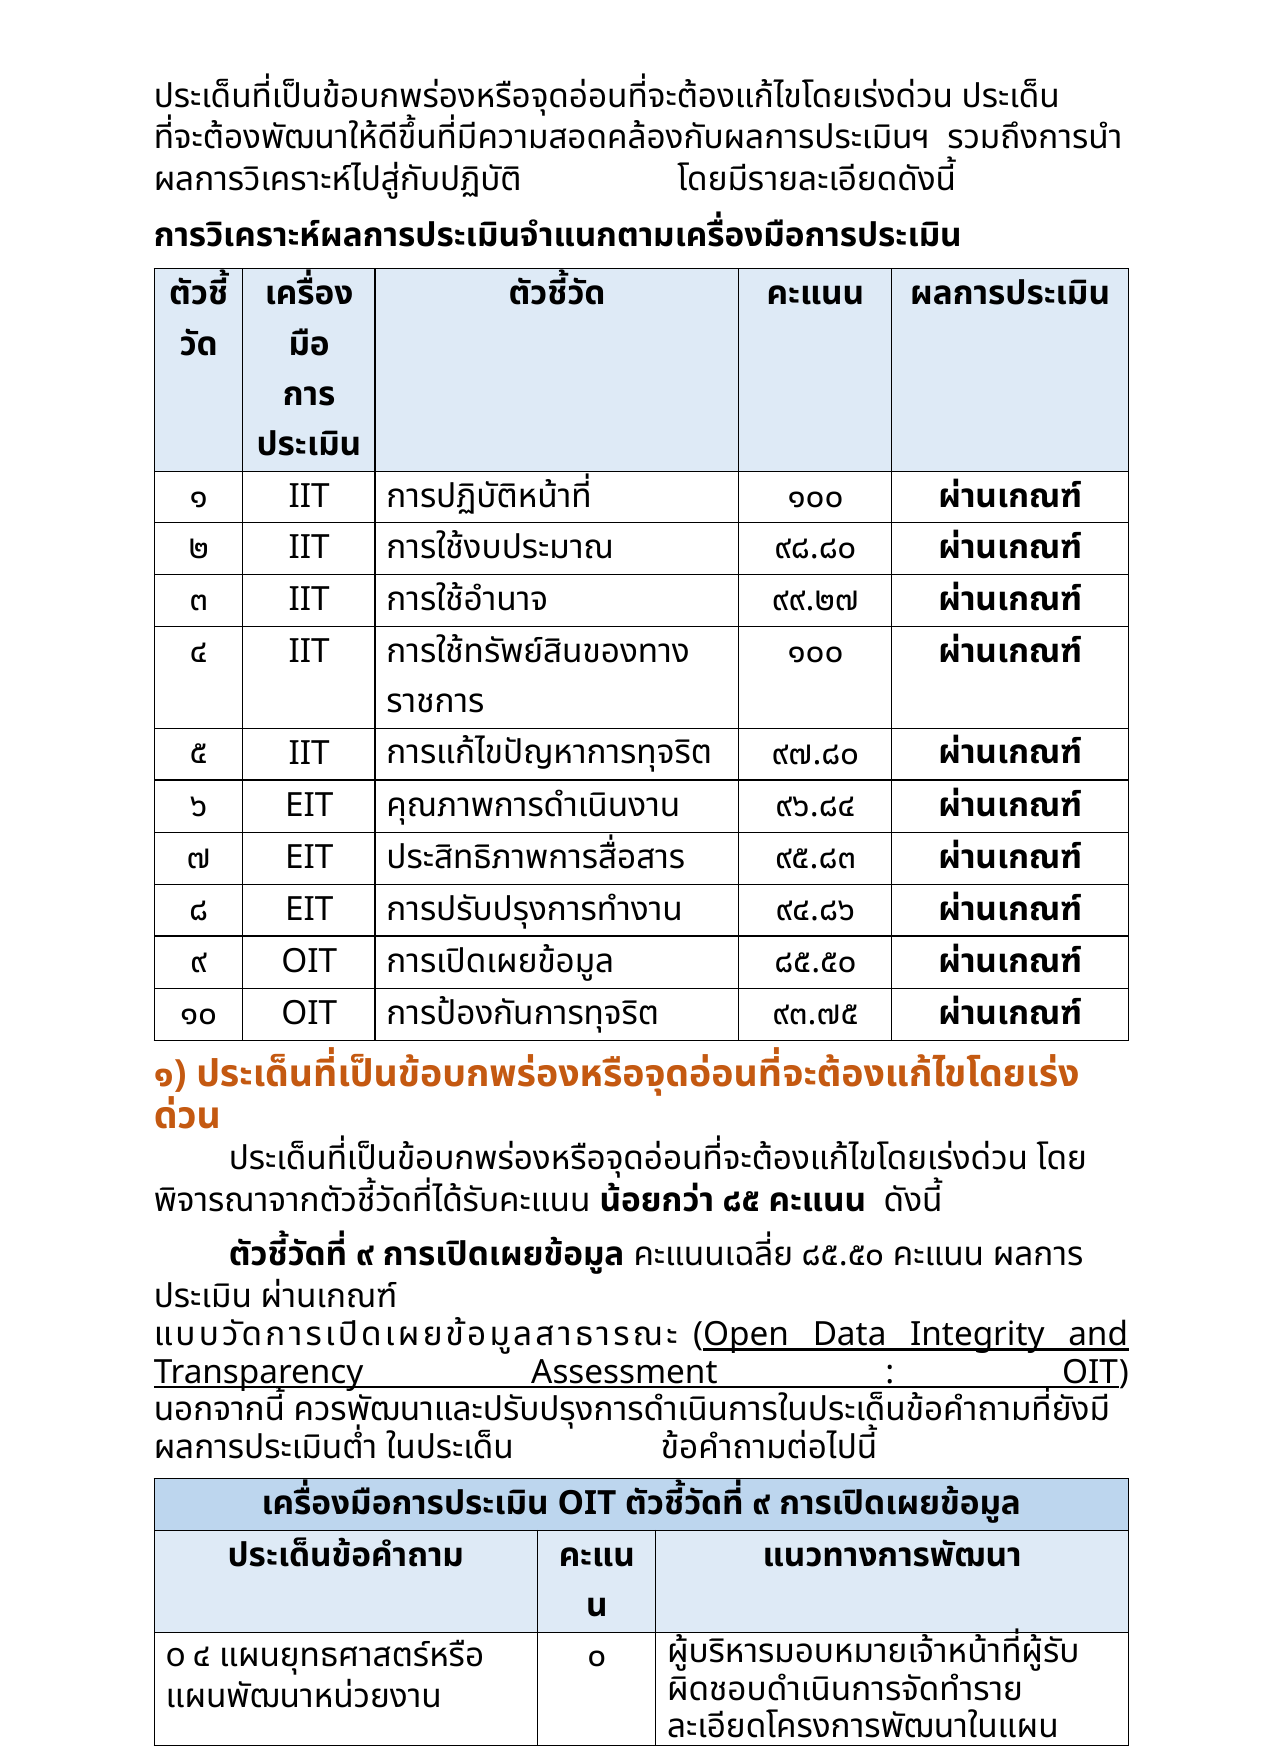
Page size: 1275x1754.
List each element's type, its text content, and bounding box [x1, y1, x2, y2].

text ๑) ประเด็นที่เป็นข้อบกพร่องหรือจุดอ่อนที่จะต้องแก้ไขโดยเร่งด่วน [153, 1053, 1128, 1136]
table_cell ผ่านเกณฑ์ [892, 833, 1128, 883]
table_cell ๔ [155, 627, 242, 727]
table_cell ๙๕.๘๓ [739, 833, 891, 883]
table_cell ๙๓.๗๕ [739, 989, 891, 1039]
table_header ผลการประเมิน [892, 269, 1128, 471]
table_cell ผ่านเกณฑ์ [892, 885, 1128, 935]
table_cell ๙๖.๘๔ [739, 781, 891, 832]
table_cell คุณภาพการดำเนินงาน [376, 781, 738, 832]
table_cell ๑ [155, 472, 242, 522]
table_cell ๓ [155, 575, 242, 626]
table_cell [155, 1633, 537, 1745]
table_cell ๕ [155, 729, 242, 779]
table_cell EIT [243, 833, 374, 883]
table_cell ๘๕.๕๐ [739, 937, 891, 988]
table_cell ผ่านเกณฑ์ [892, 989, 1128, 1039]
table_cell การใช้งบประมาณ [376, 523, 738, 574]
table_cell ๙๘.๘๐ [739, 523, 891, 574]
table_cell ๒ [155, 523, 242, 574]
table_header คะแนน [739, 269, 891, 471]
table_cell ๑๐๐ [739, 472, 891, 522]
table_cell การใช้ทรัพย์สินของทางราชการ [376, 627, 738, 727]
table_cell ๙๙.๒๗ [739, 575, 891, 626]
table_cell ๑๐๐ [739, 627, 891, 727]
table_header เครื่องมือการประเมิน OIT ตัวชี้วัดที่ ๙ การเปิดเผยข้อมูล [155, 1479, 1128, 1530]
table_header ตัวชี้วัด [155, 269, 242, 471]
table_cell การใช้อำนาจ [376, 575, 738, 626]
table_cell คะแนน [538, 1531, 655, 1632]
table_cell การปฏิบัติหน้าที่ [376, 472, 738, 522]
table_cell ๙ [155, 937, 242, 988]
table_cell IIT [243, 729, 374, 779]
table_cell ผ่านเกณฑ์ [892, 523, 1128, 574]
table_cell EIT [243, 885, 374, 935]
table_cell ๗ [155, 833, 242, 883]
table_cell ผ่านเกณฑ์ [892, 472, 1128, 522]
table_cell ประสิทธิภาพการสื่อสาร [376, 833, 738, 883]
text ตัวชี้วัดที่ ๙ การเปิดเผยข้อมูล คะแนนเฉลี่ย ๘๕.๕๐ คะแนน ผลการประเมิน ผ่านเกณฑ์ [153, 1232, 1128, 1316]
table_cell ๙๗.๘๐ [739, 729, 891, 779]
table_header ตัวชี้วัด [376, 269, 738, 471]
table_cell IIT [243, 575, 374, 626]
table_cell แนวทางการพัฒนา [656, 1531, 1128, 1632]
table_cell EIT [243, 781, 374, 832]
table_cell ผ่านเกณฑ์ [892, 627, 1128, 727]
table_cell การปรับปรุงการทำงาน [376, 885, 738, 935]
table_cell ๑๐ [155, 989, 242, 1039]
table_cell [656, 1633, 1128, 1745]
table_cell ผ่านเกณฑ์ [892, 729, 1128, 779]
text นอกจากนี้ ควรพัฒนาและปรับปรุงการดำเนินการในประเด็นข้อคำถามที่ยังมีผลการประเมินต่ำ ในประเด็น ข้อคำถามต่อไปนี้ [153, 1391, 1128, 1466]
table_cell การป้องกันการทุจริต [376, 989, 738, 1039]
table_cell ประเด็นข้อคำถาม [155, 1531, 537, 1632]
text แบบวัดการเปิดเผยข้อมูลสาธารณะ (Open Data Integrity and Transparency Assessment : OIT) [153, 1316, 1128, 1391]
table_cell ผ่านเกณฑ์ [892, 575, 1128, 626]
table_cell OIT [243, 989, 374, 1039]
table_header เครื่องมือ การประเมิน [243, 269, 374, 471]
table_cell IIT [243, 627, 374, 727]
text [153, 74, 1128, 199]
table_cell การแก้ไขปัญหาการทุจริต [376, 729, 738, 779]
table_cell ผ่านเกณฑ์ [892, 781, 1128, 832]
table_cell ๙๔.๘๖ [739, 885, 891, 935]
table_cell IIT [243, 472, 374, 522]
table_cell OIT [243, 937, 374, 988]
table_cell ผ่านเกณฑ์ [892, 937, 1128, 988]
text การวิเคราะห์ผลการประเมินจำแนกตามเครื่องมือการประเมิน [153, 211, 1128, 262]
table_cell IIT [243, 523, 374, 574]
table_cell ๐ [538, 1633, 655, 1745]
table_cell ๘ [155, 885, 242, 935]
table_cell ๖ [155, 781, 242, 832]
table_cell การเปิดเผยข้อมูล [376, 937, 738, 988]
text ประเด็นที่เป็นข้อบกพร่องหรือจุดอ่อนที่จะต้องแก้ไขโดยเร่งด่วน โดยพิจารณาจากตัวชี้วัดที่ได้รับคะแนน น้อยกว่า ๘๕ คะแนน ดังนี้ [153, 1136, 1128, 1220]
